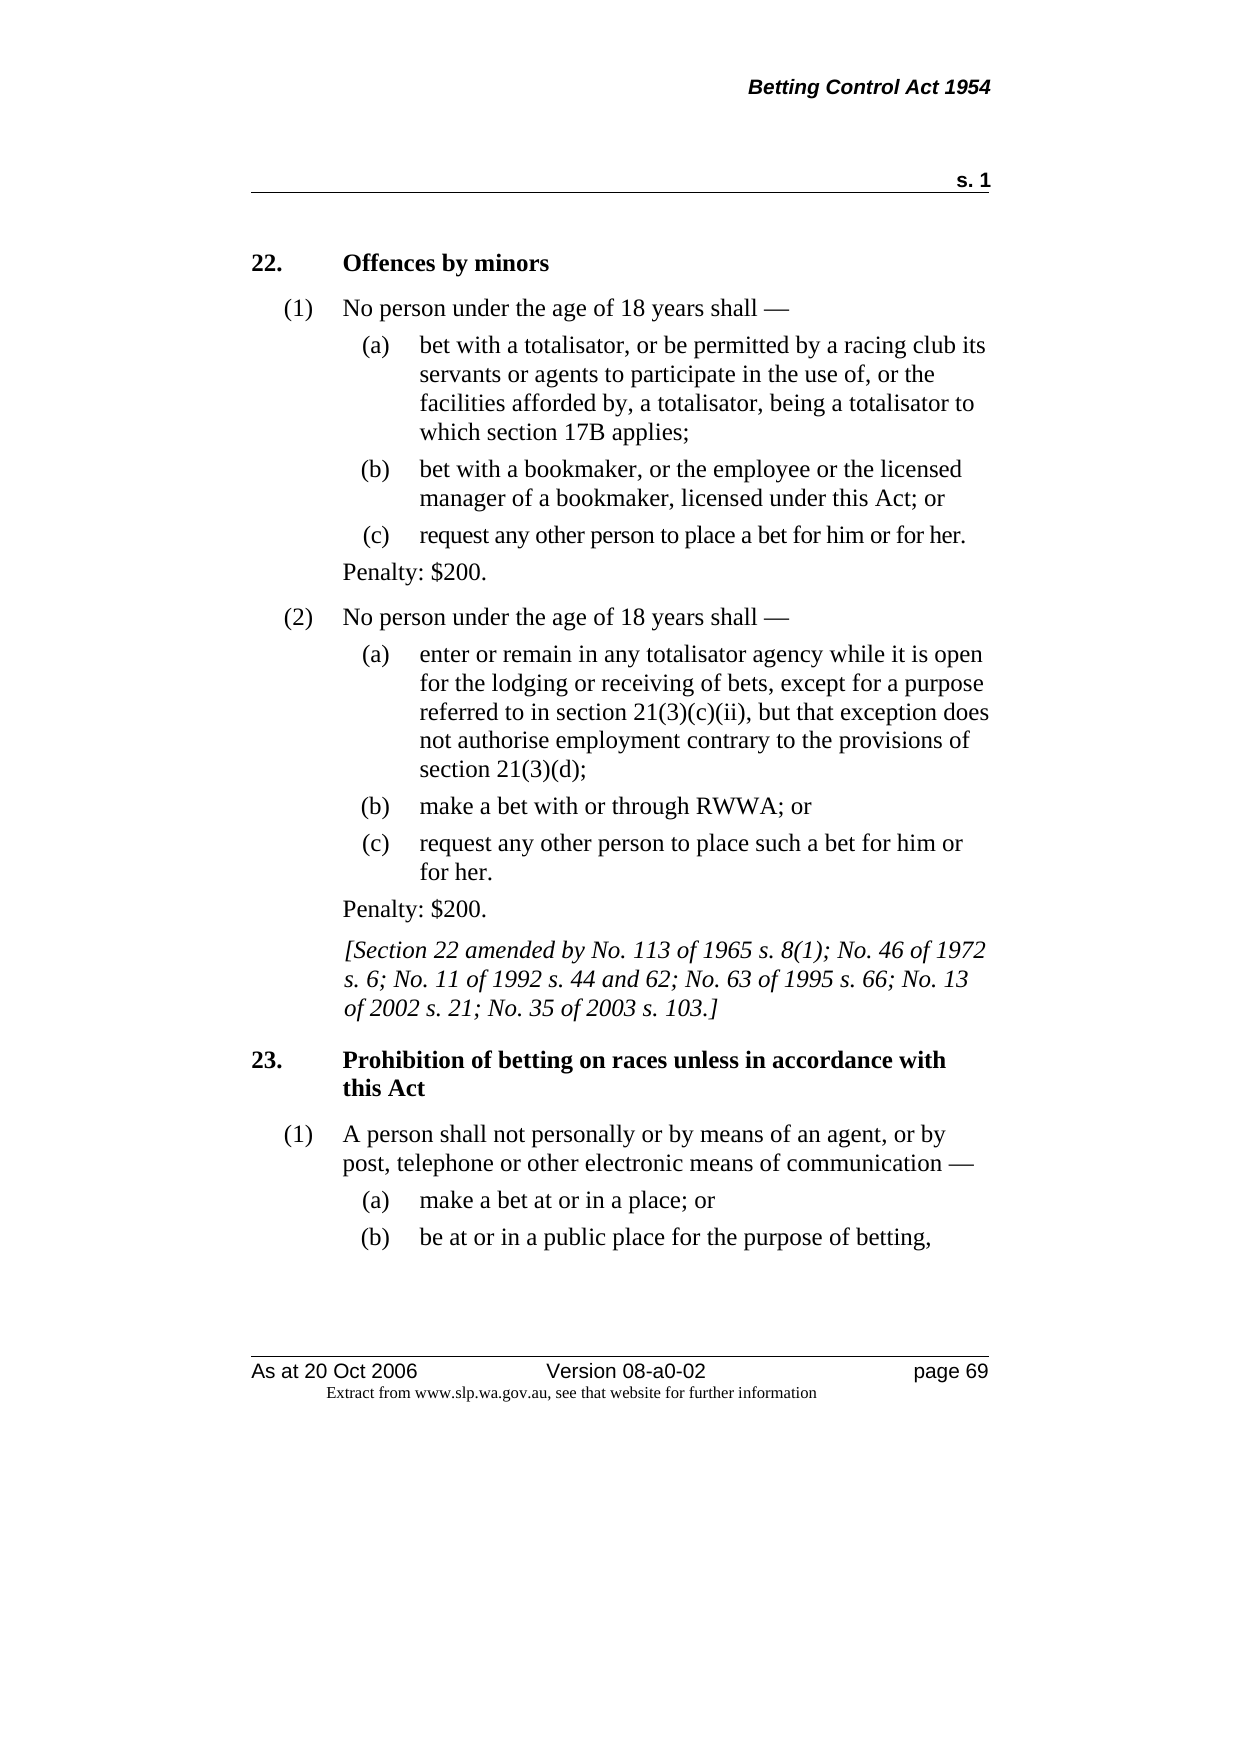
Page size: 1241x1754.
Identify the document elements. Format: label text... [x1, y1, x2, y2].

text (c) request any other person to place a bet for him or for her. [251, 520, 989, 548]
text (b) be at or in a public place for the purpose of betting, [251, 1222, 989, 1251]
subtitle 22. Offences by minors [251, 248, 989, 277]
text (1) A person shall not personally or by means of an agent, or by post, telephone or other electronic means of communication — [251, 1119, 989, 1176]
text (2) No person under the age of 18 years shall — [251, 602, 989, 631]
text Penalty: $200. [251, 894, 989, 923]
text (b) bet with a bookmaker, or the employee or the licensed manager of a bookmaker, licensed under this Act; or [251, 454, 989, 511]
text (a) bet with a totalisator, or be permitted by a racing club its servants or agents to participate in the use of, or the facilities afforded by, a totalisator, being a totalisator to which section 17B applies; [251, 331, 989, 446]
text (a) enter or remain in any totalisator agency while it is open for the lodging or receiving of bets, except for a purpose referred to in section 21(3)(c)(ii), but that exception does not authorise employment contrary to the provisions of section 21(3)(d); [251, 639, 989, 783]
text Penalty: $200. [251, 557, 989, 586]
text (c) request any other person to place such a bet for him or for her. [251, 828, 989, 886]
text (b) make a bet with or through RWWA; or [251, 791, 989, 820]
text (a) make a bet at or in a place; or [251, 1185, 989, 1213]
text (1) No person under the age of 18 years shall — [251, 293, 989, 322]
subtitle 23. Prohibition of betting on races unless in accordance with this Act [251, 1045, 989, 1102]
text [Section 22 amended by No. 113 of 1965 s. 8(1); No. 46 of 1972 s. 6; No. 11 of 1992 s. 44 and 62; No. 63 of 1995 s. 66; No. 13 of 2002 s. 21; No. 35 of 2003 s. 103.] [251, 936, 989, 1022]
